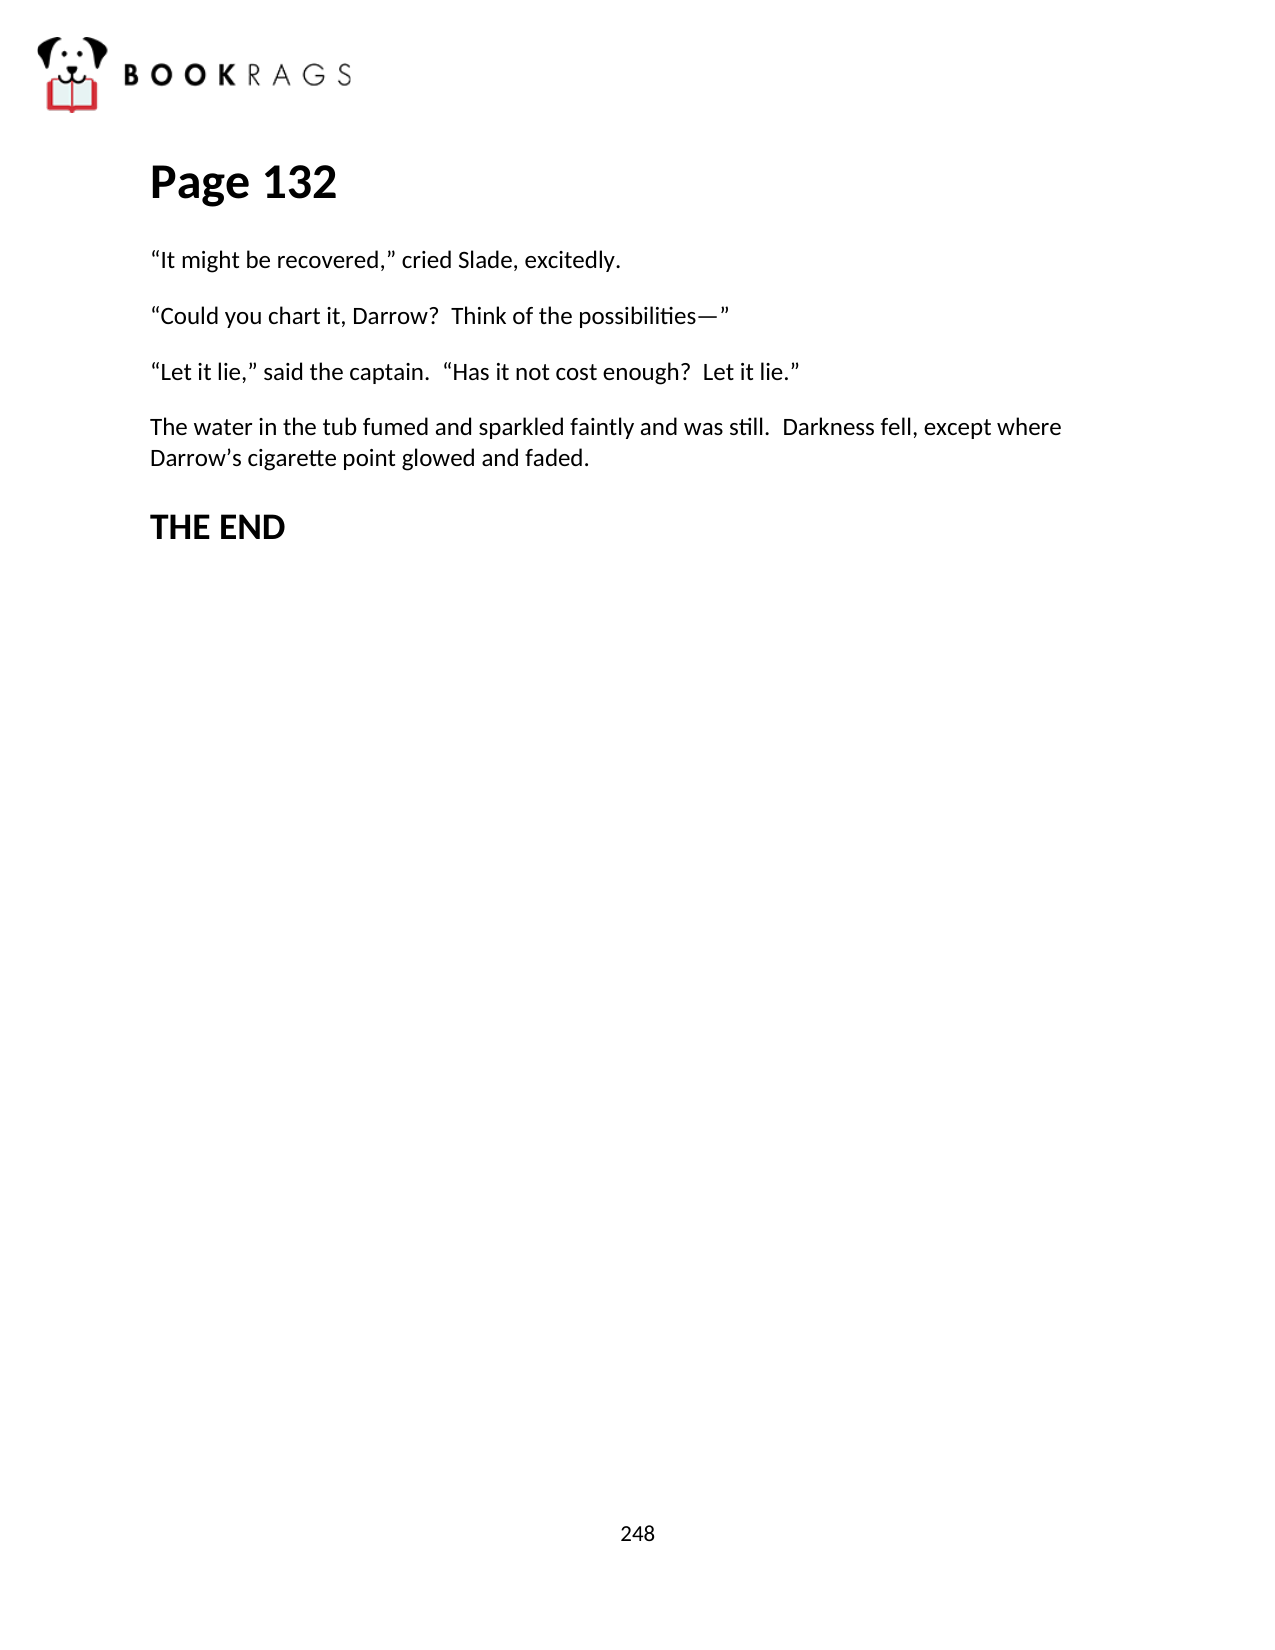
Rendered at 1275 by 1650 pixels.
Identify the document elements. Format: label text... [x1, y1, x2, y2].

text THE END [150, 503, 1125, 549]
text The water in the tub fumed and sparkled faintly and was still. Darkness fell, except where Darrow’s cigarette point glowed and faded. [150, 411, 1125, 472]
text “Could you chart it, Darrow? Think of the possibilities—­” [150, 300, 1125, 331]
text “Let it lie,” said the captain. “Has it not cost enough? Let it lie.” [150, 356, 1125, 386]
picture [37, 37, 351, 113]
text “It might be recovered,” cried Slade, excitedly. [150, 244, 1125, 275]
text Page 132 [150, 150, 1125, 211]
